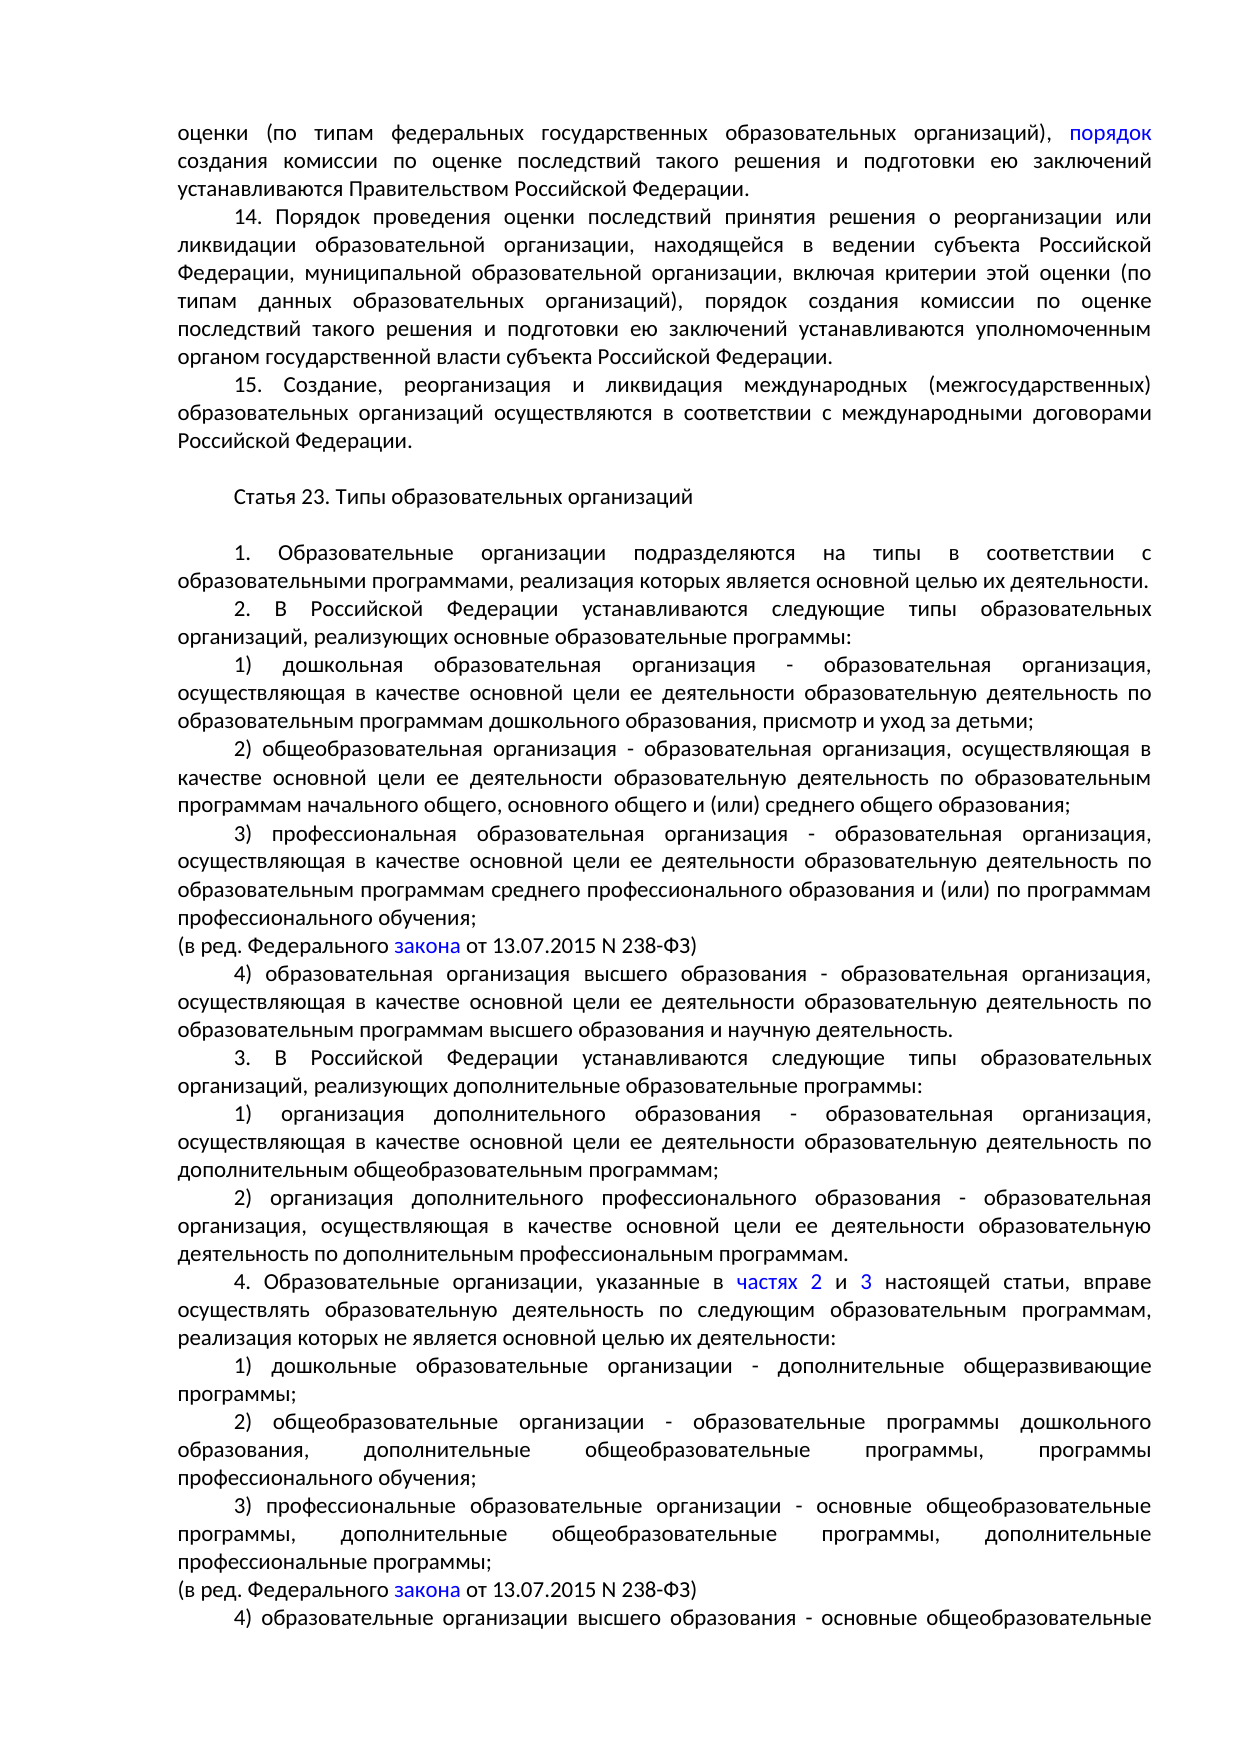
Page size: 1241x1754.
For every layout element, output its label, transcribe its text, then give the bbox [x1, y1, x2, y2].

text 15. Создание, реорганизация и ликвидация международных (межгосударственных) образовательных организаций осуществляются в соответствии с международными договорами Российской Федерации. [177, 370, 1152, 454]
text (в ред. Федерального закона от 13.07.2015 N 238-ФЗ) [177, 1575, 1152, 1603]
text 1) организация дополнительного образования - образовательная организация, осуществляющая в качестве основной цели ее деятельности образовательную деятельность по дополнительным общеобразовательным программам; [177, 1099, 1152, 1183]
text (в ред. Федерального закона от 13.07.2015 N 238-ФЗ) [177, 931, 1152, 959]
text 4) образовательная организация высшего образования - образовательная организация, осуществляющая в качестве основной цели ее деятельности образовательную деятельность по образовательным программам высшего образования и научную деятельность. [177, 959, 1152, 1043]
text Статья 23. Типы образовательных организаций [177, 482, 1152, 510]
text 3. В Российской Федерации устанавливаются следующие типы образовательных организаций, реализующих дополнительные образовательные программы: [177, 1043, 1152, 1099]
text 2. В Российской Федерации устанавливаются следующие типы образовательных организаций, реализующих основные образовательные программы: [177, 594, 1152, 651]
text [177, 1603, 1152, 1631]
text 3) профессиональные образовательные организации - основные общеобразовательные программы, дополнительные общеобразовательные программы, дополнительные профессиональные программы; [177, 1491, 1152, 1575]
text 2) общеобразовательные организации - образовательные программы дошкольного образования, дополнительные общеобразовательные программы, программы профессионального обучения; [177, 1407, 1152, 1491]
text 4. Образовательные организации, указанные в частях 2 и 3 настоящей статьи, вправе осуществлять образовательную деятельность по следующим образовательным программам, реализация которых не является основной целью их деятельности: [177, 1267, 1152, 1351]
text 2) организация дополнительного профессионального образования - образовательная организация, осуществляющая в качестве основной цели ее деятельности образовательную деятельность по дополнительным профессиональным программам. [177, 1183, 1152, 1267]
text 3) профессиональная образовательная организация - образовательная организация, осуществляющая в качестве основной цели ее деятельности образовательную деятельность по образовательным программам среднего профессионального образования и (или) по программам профессионального обучения; [177, 819, 1152, 931]
text 14. Порядок проведения оценки последствий принятия решения о реорганизации или ликвидации образовательной организации, находящейся в ведении субъекта Российской Федерации, муниципальной образовательной организации, включая критерии этой оценки (по типам данных образовательных организаций), порядок создания комиссии по оценке последствий такого решения и подготовки ею заключений устанавливаются уполномоченным органом государственной власти субъекта Российской Федерации. [177, 202, 1152, 370]
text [177, 118, 1152, 202]
text 1) дошкольная образовательная организация - образовательная организация, осуществляющая в качестве основной цели ее деятельности образовательную деятельность по образовательным программам дошкольного образования, присмотр и уход за детьми; [177, 651, 1152, 734]
text 1) дошкольные образовательные организации - дополнительные общеразвивающие программы; [177, 1351, 1152, 1407]
text 2) общеобразовательная организация - образовательная организация, осуществляющая в качестве основной цели ее деятельности образовательную деятельность по образовательным программам начального общего, основного общего и (или) среднего общего образования; [177, 734, 1152, 819]
text 1. Образовательные организации подразделяются на типы в соответствии с образовательными программами, реализация которых является основной целью их деятельности. [177, 538, 1152, 594]
